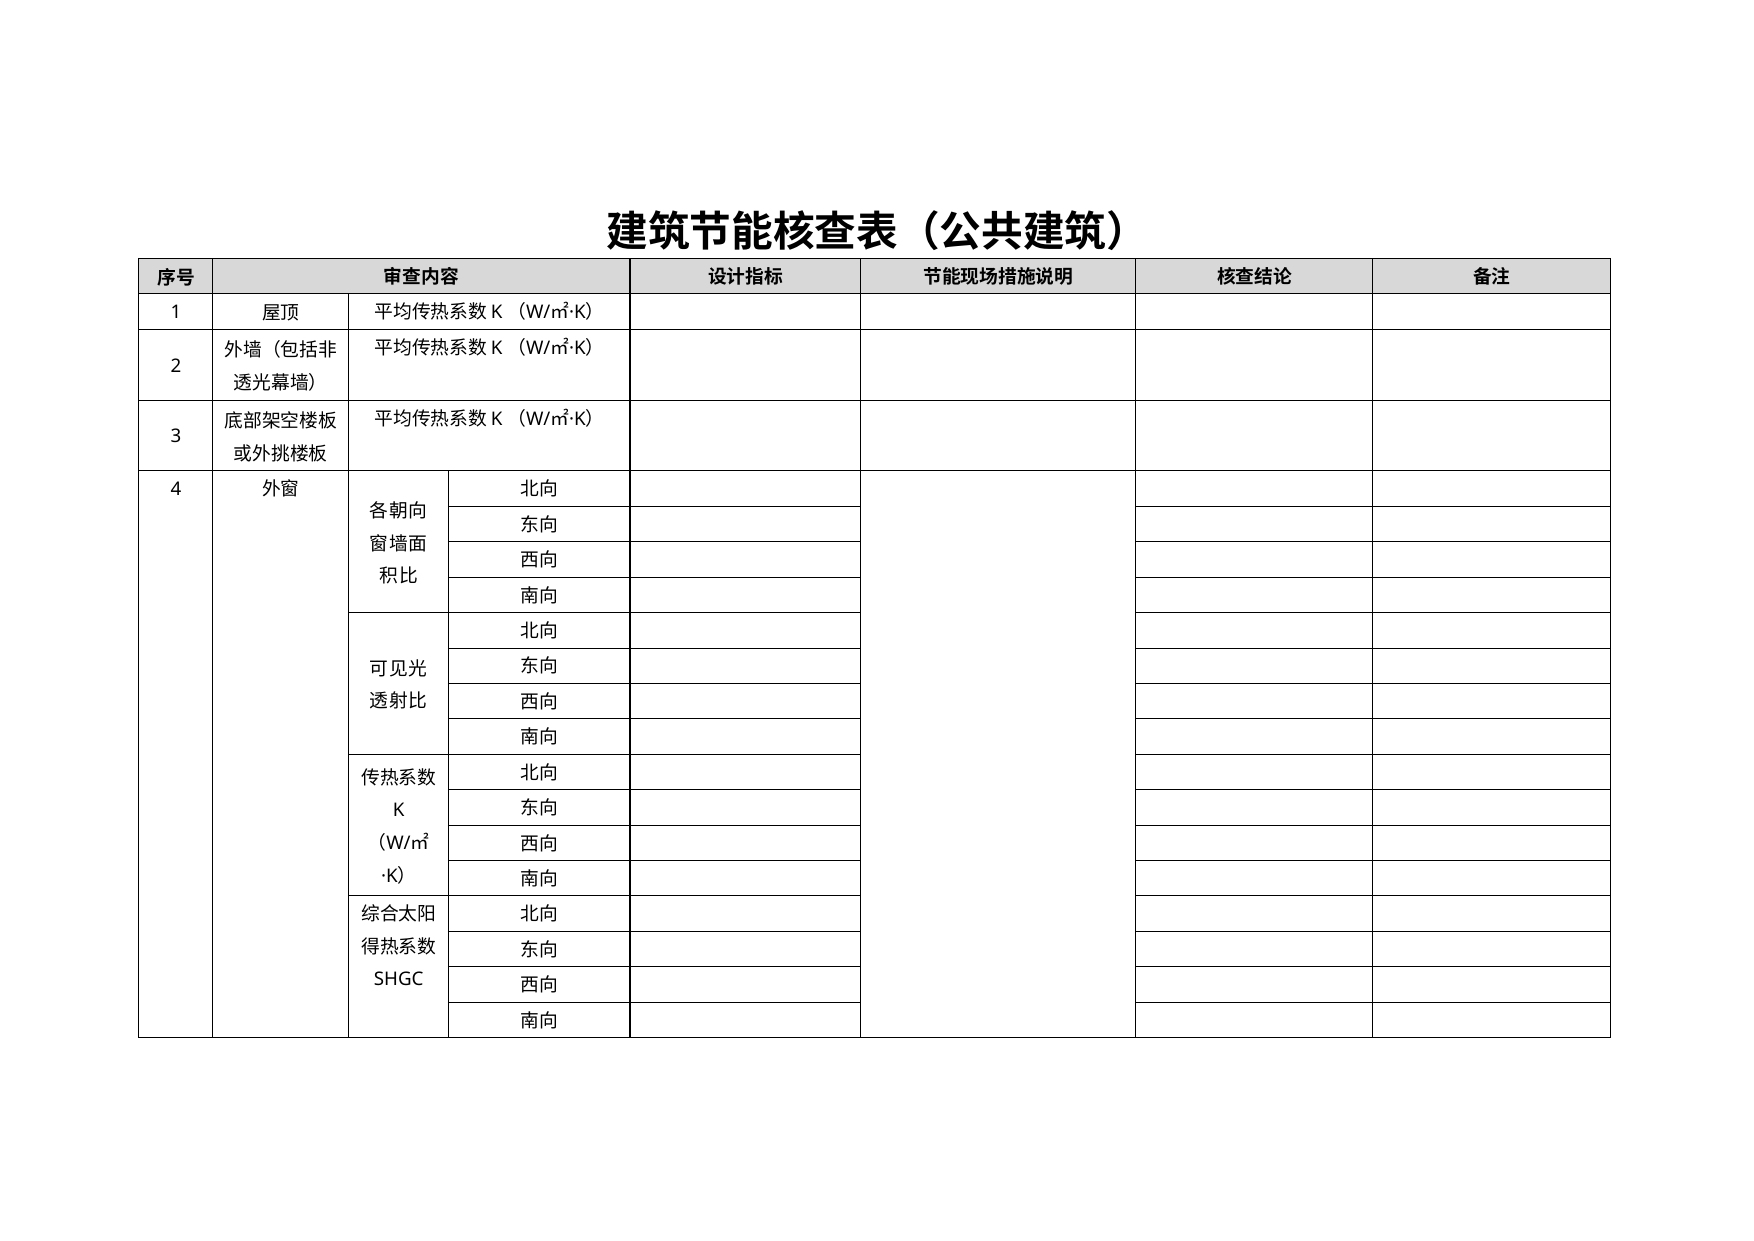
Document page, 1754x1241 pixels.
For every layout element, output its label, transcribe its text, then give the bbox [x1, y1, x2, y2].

table_cell [631, 826, 860, 860]
table_cell [1136, 578, 1372, 612]
table_cell [1136, 967, 1372, 1002]
table_cell 传热系数K （W/㎡·K） [349, 755, 448, 895]
table_cell [1373, 330, 1610, 399]
table_cell [1136, 790, 1372, 824]
table_cell [631, 967, 860, 1002]
table_cell 综合太阳得热系数SHGC [349, 896, 448, 1037]
table_cell 北向 [449, 755, 629, 789]
table_cell [1373, 578, 1610, 612]
table_cell [1136, 1003, 1372, 1037]
table_cell [1373, 790, 1610, 824]
table_header 节能现场措施说明 [861, 259, 1135, 293]
table_cell [1136, 330, 1372, 399]
table_cell [861, 330, 1135, 399]
table_cell [1373, 613, 1610, 647]
table_cell 北向 [449, 613, 629, 647]
table_cell [631, 294, 860, 329]
table_cell [631, 896, 860, 931]
table_cell [1373, 471, 1610, 506]
table_cell 东向 [449, 932, 629, 966]
table_cell [631, 401, 860, 470]
table_cell [1136, 471, 1372, 506]
table_cell [1373, 507, 1610, 541]
table_header 序号 [139, 259, 212, 293]
table_cell [1373, 826, 1610, 860]
table_cell 南向 [449, 1003, 629, 1037]
table_cell [631, 719, 860, 754]
table_cell [631, 649, 860, 683]
table_cell 4 [139, 471, 212, 1037]
table_cell [631, 542, 860, 577]
table_cell [1136, 507, 1372, 541]
table_cell [631, 330, 860, 399]
table_cell 东向 [449, 507, 629, 541]
table_cell [631, 861, 860, 895]
table_cell [1373, 401, 1610, 470]
table_cell [1136, 932, 1372, 966]
table_cell [1373, 294, 1610, 329]
table_cell [631, 613, 860, 647]
table_cell 平均传热系数K （W/㎡·K） [349, 330, 629, 399]
table_cell [1373, 967, 1610, 1002]
table_cell [1373, 719, 1610, 754]
table_cell [861, 294, 1135, 329]
table_header 核查结论 [1136, 259, 1372, 293]
table_cell 2 [139, 330, 212, 399]
table_cell [1136, 826, 1372, 860]
table_cell [631, 1003, 860, 1037]
table_cell 1 [139, 294, 212, 329]
table_cell [1136, 755, 1372, 789]
table_cell [1373, 684, 1610, 718]
table_cell [631, 684, 860, 718]
text 建筑节能核查表（公共建筑） [150, 198, 1604, 258]
table_cell 平均传热系数K （W/㎡·K） [349, 401, 629, 470]
table_header 设计指标 [631, 259, 860, 293]
table_cell [631, 507, 860, 541]
table_cell [1136, 896, 1372, 931]
table_cell 外窗 [213, 471, 348, 1037]
table_cell 西向 [449, 967, 629, 1002]
table_cell [1136, 861, 1372, 895]
table_cell 东向 [449, 649, 629, 683]
table_cell 屋顶 [213, 294, 348, 329]
table_cell [861, 471, 1135, 1037]
table_cell 北向 [449, 471, 629, 506]
table_cell 南向 [449, 578, 629, 612]
table_cell [1136, 294, 1372, 329]
table_cell 西向 [449, 684, 629, 718]
table_header 备注 [1373, 259, 1610, 293]
table_cell [1373, 896, 1610, 931]
table_cell [1373, 861, 1610, 895]
table_cell 南向 [449, 861, 629, 895]
table_cell 西向 [449, 826, 629, 860]
table_cell [631, 790, 860, 824]
table_cell [1373, 755, 1610, 789]
table_cell 南向 [449, 719, 629, 754]
table_cell [1136, 719, 1372, 754]
table_cell [1136, 613, 1372, 647]
table_cell [631, 578, 860, 612]
table_cell 可见光透射比 [349, 613, 448, 754]
table_cell 北向 [449, 896, 629, 931]
table_cell [631, 755, 860, 789]
table_cell 外墙（包括非透光幕墙） [213, 330, 348, 399]
table_cell 底部架空楼板或外挑楼板 [213, 401, 348, 470]
table_cell 东向 [449, 790, 629, 824]
table_cell [1136, 649, 1372, 683]
table_cell [1373, 932, 1610, 966]
table_cell 平均传热系数K （W/㎡·K） [349, 294, 629, 329]
table_cell 西向 [449, 542, 629, 577]
table_cell [1373, 1003, 1610, 1037]
table_cell [1136, 684, 1372, 718]
table_cell 各朝向窗墙面积比 [349, 471, 448, 612]
table_cell [631, 932, 860, 966]
table_header 审查内容 [213, 259, 629, 293]
table_cell [1136, 401, 1372, 470]
table_cell [631, 471, 860, 506]
table_cell [1373, 542, 1610, 577]
table_cell [1136, 542, 1372, 577]
table_cell [861, 401, 1135, 470]
table_cell [1373, 649, 1610, 683]
table_cell 3 [139, 401, 212, 470]
